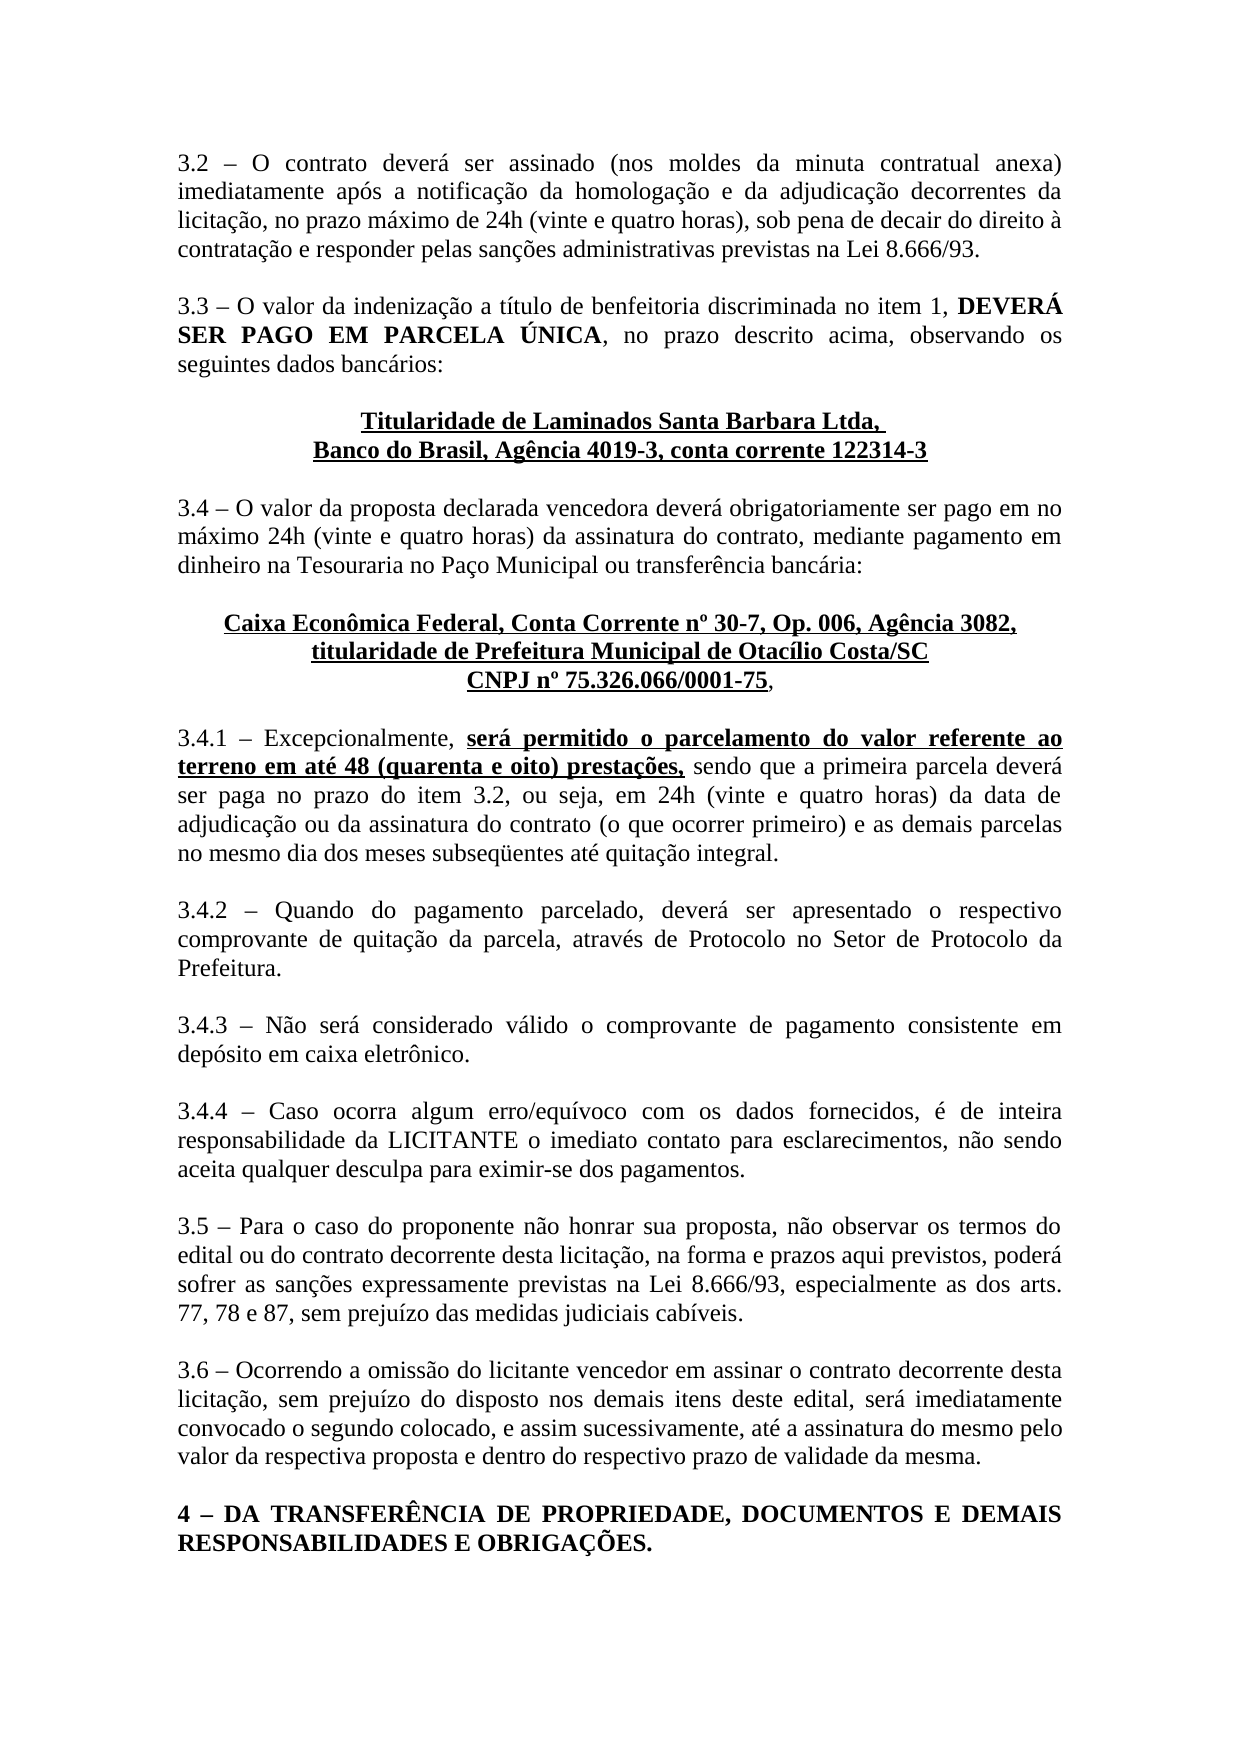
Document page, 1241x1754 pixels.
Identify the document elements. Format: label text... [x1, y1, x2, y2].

text 3.6 – Ocorrendo a omissão do licitante vencedor em assinar o contrato decorrente desta licitação, sem prejuízo do disposto nos demais itens deste edital, será imediatamente convocado o segundo colocado, e assim sucessivamente, até a assinatura do mesmo pelo valor da respectiva proposta e dentro do respectivo prazo de validade da mesma. [177, 1355, 1063, 1470]
text 3.4.2 – Quando do pagamento parcelado, deverá ser apresentado o respectivo comprovante de quitação da parcela, através de Protocolo no Setor de Protocolo da Prefeitura. [177, 895, 1063, 981]
text 3.5 – Para o caso do proponente não honrar sua proposta, não observar os termos do edital ou do contrato decorrente desta licitação, na forma e prazos aqui previstos, poderá sofrer as sanções expressamente previstas na Lei 8.666/93, especialmente as dos arts. 77, 78 e 87, sem prejuízo das medidas judiciais cabíveis. [177, 1211, 1063, 1326]
text 3.3 – O valor da indenização a título de benfeitoria discriminada no item 1, DEVERÁ SER PAGO EM PARCELA ÚNICA, no prazo descrito acima, observando os seguintes dados bancários: [177, 291, 1063, 378]
text CNPJ nº 75.326.066/0001-75, [177, 665, 1063, 694]
text 3.4 – O valor da proposta declarada vencedora deverá obrigatoriamente ser pago em no máximo 24h (vinte e quatro horas) da assinatura do contrato, mediante pagamento em dinheiro na Tesouraria no Paço Municipal ou transferência bancária: [177, 493, 1063, 579]
text 3.4.3 – Não será considerado válido o comprovante de pagamento consistente em depósito em caixa eletrônico. [177, 1010, 1063, 1068]
text 4 – DA TRANSFERÊNCIA DE PROPRIEDADE, DOCUMENTOS E DEMAIS RESPONSABILIDADES E OBRIGAÇÕES. [177, 1499, 1063, 1556]
text Titularidade de Laminados Santa Barbara Ltda, [177, 406, 1063, 435]
text Banco do Brasil, Agência 4019-3, conta corrente 122314-3 [177, 435, 1063, 464]
text Caixa Econômica Federal, Conta Corrente nº 30-7, Op. 006, Agência 3082, titularidade de Prefeitura Municipal de Otacílio Costa/SC [177, 608, 1063, 665]
text 3.2 – O contrato deverá ser assinado (nos moldes da minuta contratual anexa) imediatamente após a notificação da homologação e da adjudicação decorrentes da licitação, no prazo máximo de 24h (vinte e quatro horas), sob pena de decair do direito à contratação e responder pelas sanções administrativas previstas na Lei 8.666/93. [177, 148, 1063, 263]
text 3.4.1 – Excepcionalmente, será permitido o parcelamento do valor referente ao terreno em até 48 (quarenta e oito) prestações, sendo que a primeira parcela deverá ser paga no prazo do item 3.2, ou seja, em 24h (vinte e quatro horas) da data de adjudicação ou da assinatura do contrato (o que ocorrer primeiro) e as demais parcelas no mesmo dia dos meses subseqüentes até quitação integral. [177, 723, 1063, 866]
text 3.4.4 – Caso ocorra algum erro/equívoco com os dados fornecidos, é de inteira responsabilidade da LICITANTE o imediato contato para esclarecimentos, não sendo aceita qualquer desculpa para eximir-se dos pagamentos. [177, 1096, 1063, 1183]
